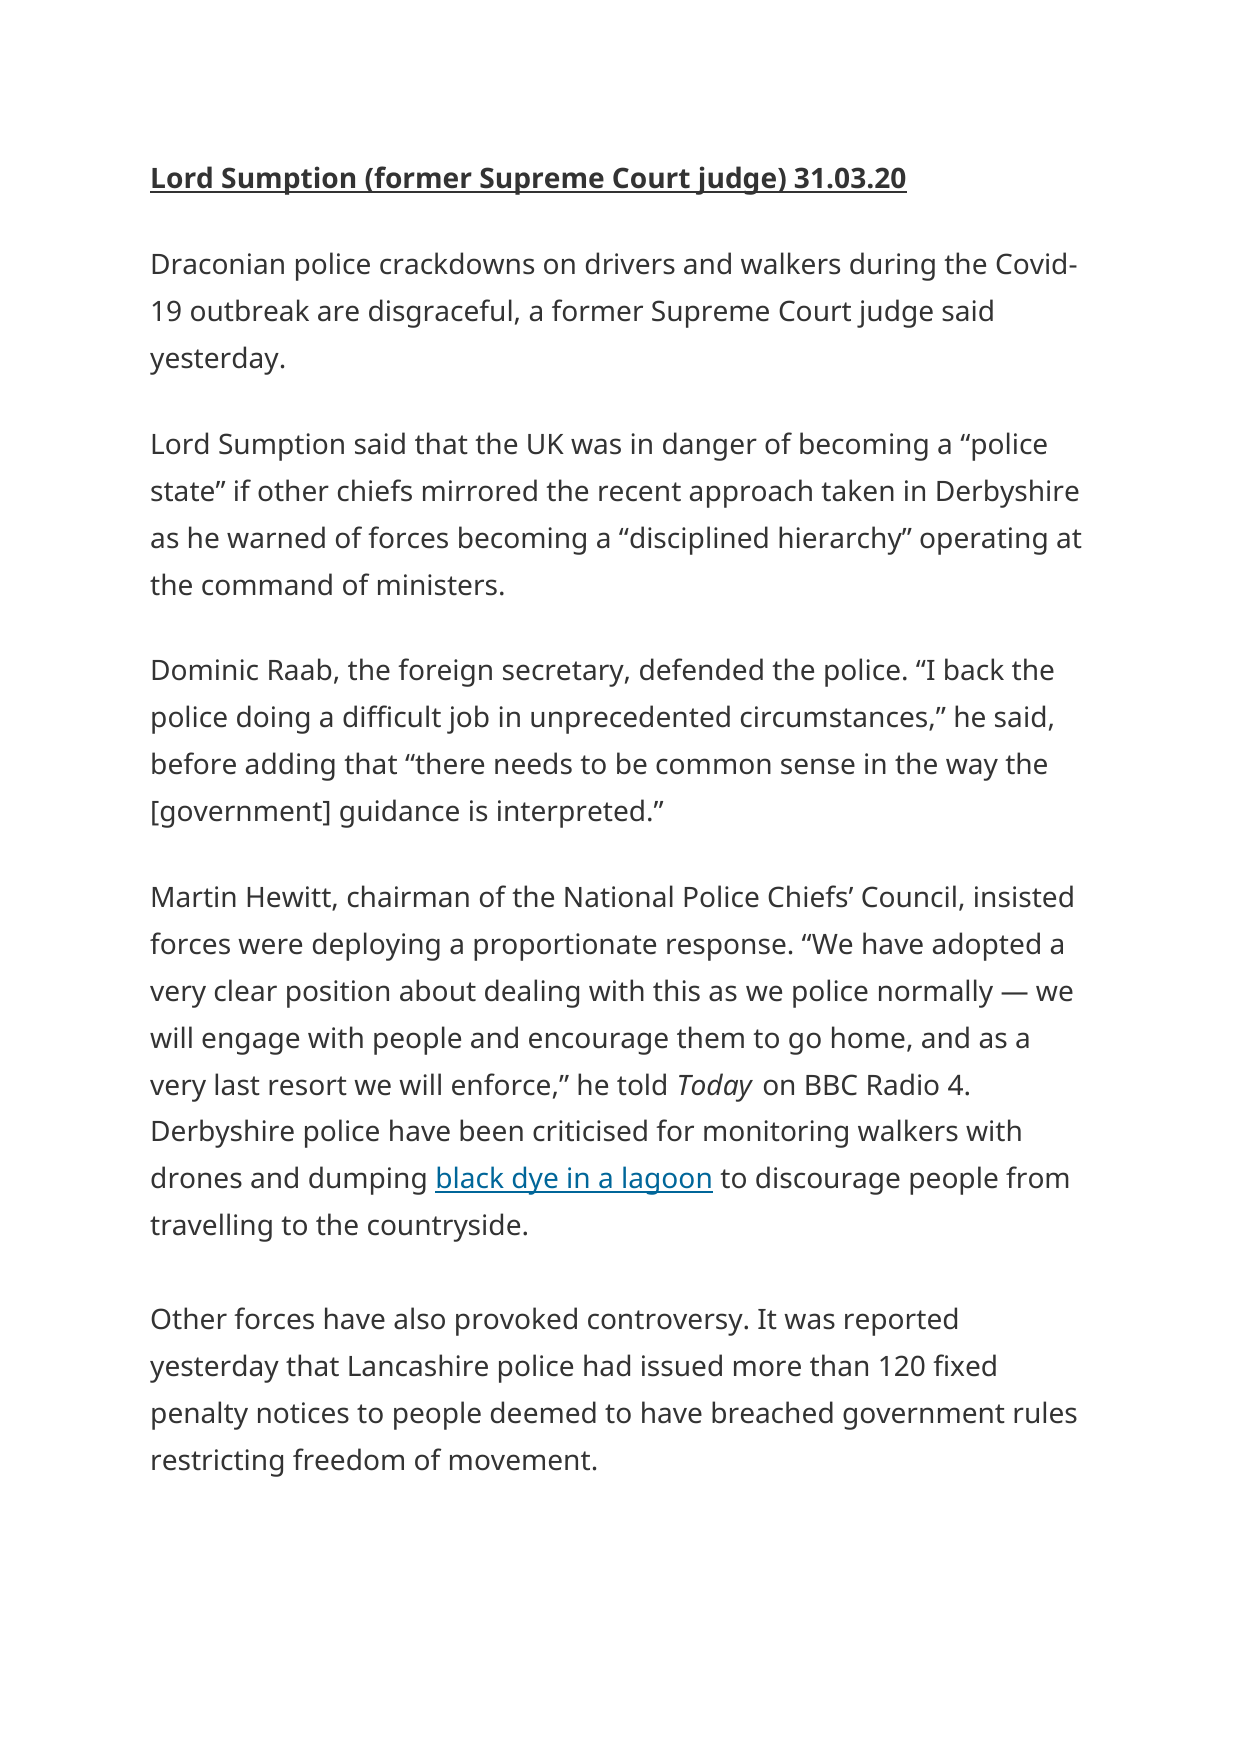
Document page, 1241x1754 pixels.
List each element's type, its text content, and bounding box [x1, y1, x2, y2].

text Other forces have also provoked controversy. It was reported yesterday that Lancashire police had issued more than 120 fixed penalty notices to people deemed to have breached government rules restricting freedom of movement. [150, 1291, 1090, 1478]
text Lord Sumption said that the UK was in danger of becoming a “police state” if other chiefs mirrored the recent approach taken in Derbyshire as he warned of forces becoming a “disciplined hierarchy” operating at the command of ministers. [150, 416, 1090, 603]
text Dominic Raab, the foreign secretary, defended the police. “I back the police doing a difficult job in unprecedented circumstances,” he said, before adding that “there needs to be common sense in the way the [government] guidance is interpreted.” [150, 642, 1090, 830]
text Derbyshire police have been criticised for monitoring walkers with drones and dumping black dye in a lagoon to discourage people from travelling to the countryside. [150, 1103, 1090, 1244]
text Martin Hewitt, chairman of the National Police Chiefs’ Council, insisted forces were deploying a proportionate response. “We have adopted a very clear position about dealing with this as we police normally — we will engage with people and encourage them to go home, and as a very last resort we will enforce,” he told Today on BBC Radio 4. [150, 869, 1090, 1103]
text Lord Sumption (former Supreme Court judge) 31.03.20 [150, 150, 1090, 197]
text Draconian police crackdowns on drivers and walkers during the Covid-19 outbreak are disgraceful, a former Supreme Court judge said yesterday. [150, 236, 1090, 377]
